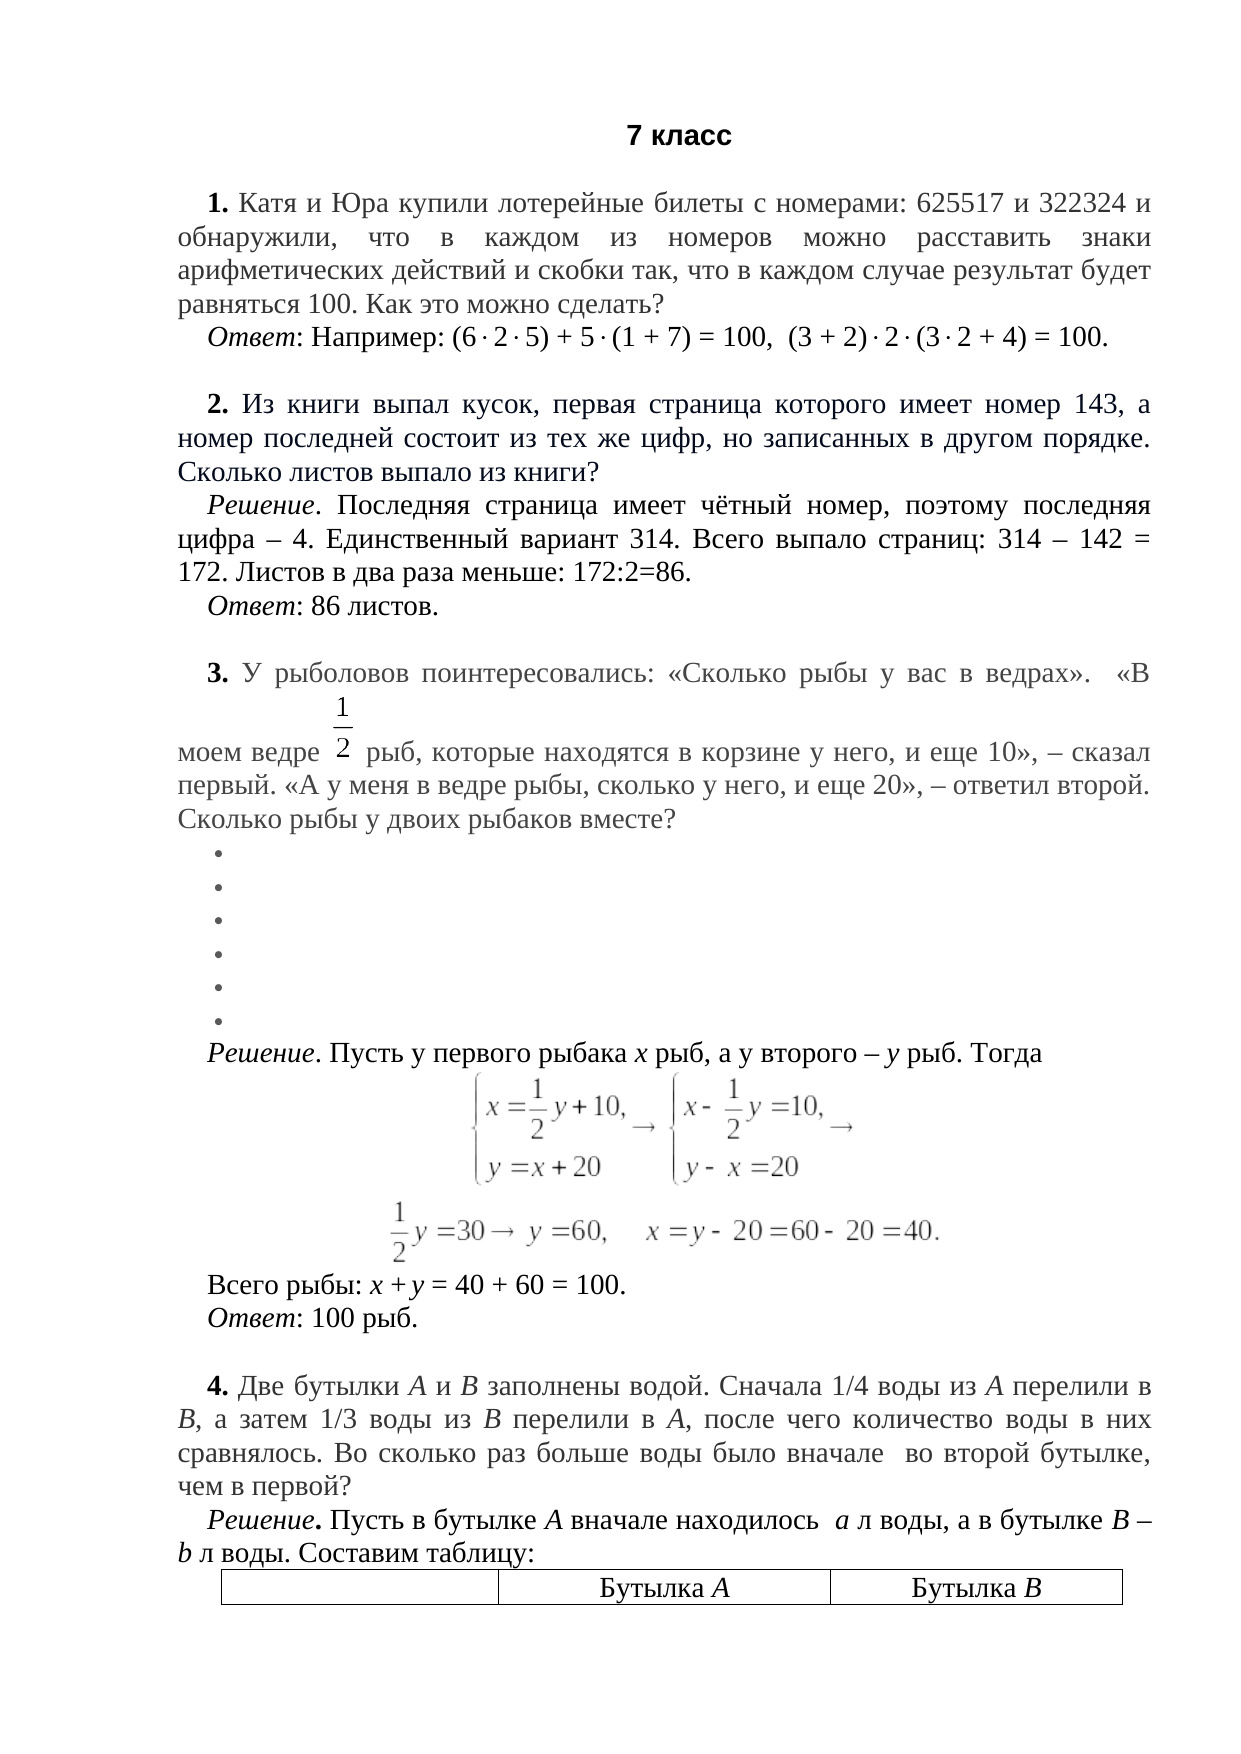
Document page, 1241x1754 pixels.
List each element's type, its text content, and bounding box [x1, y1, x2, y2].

table_header [222, 1570, 498, 1603]
table_header Бутылка В [831, 1570, 1122, 1603]
text 4. Две бутылки A и B заполнены водой. Сначала 1/4 воды из A перелили в B, а затем 1/3 воды из B перелили в A, после чего количество воды в них сравнялось. Во сколько раз больше воды было вначале во второй бутылке, чем в первой? [177, 1368, 1152, 1502]
text 1. Катя и Юра купили лотерейные билеты с номерами: 625517 и 322324 и обнаружили, что в каждом из номеров можно расставить знаки арифметических действий и скобки так, что в каждом случае результат будет равняться 100. Как это можно сделать? [177, 185, 1152, 319]
text 7 класс [177, 118, 1152, 152]
text 3. У рыболовов поинтересовались: «Сколько рыбы у вас в ведрах». «В моем ведре рыб, которые находятся в корзине у него, и еще 10», – сказал первый. «А у меня в ведре рыбы, сколько у него, и еще 20», – ответил второй. Сколько рыбы у двоих рыбаков вместе? [177, 655, 1152, 834]
text Ответ: 100 рыб. [177, 1301, 1152, 1334]
table_header Бутылка А [499, 1570, 830, 1603]
text Решение. Последняя страница имеет чётный номер, поэтому последняя цифра – 4. Единственный вариант 314. Всего выпало страниц: 314 – 142 = 172. Листов в два раза меньше: 172:2=86. [177, 487, 1152, 588]
text Решение. Пусть у первого рыбака х рыб, а у второго – у рыб. Тогда [177, 1036, 1152, 1069]
text Ответ: 86 листов. [177, 588, 1152, 621]
text Решение. Пусть в бутылке А вначале находилось а л воды, а в бутылке В – b л воды. Составим таблицу: [177, 1502, 1152, 1569]
text Всего рыбы: х + у = 40 + 60 = 100. [177, 1267, 1152, 1301]
text Ответ: Например: (625) + 5(1 + 7) = 100, (3 + 2)2(32 + 4) = 100. [177, 319, 1152, 353]
text 2. Из книги выпал кусок, первая страница которого имеет номер 143, а номер последней состоит из тех же цифр, но записанных в другом порядке. Сколько листов выпало из книги? [177, 387, 1152, 487]
